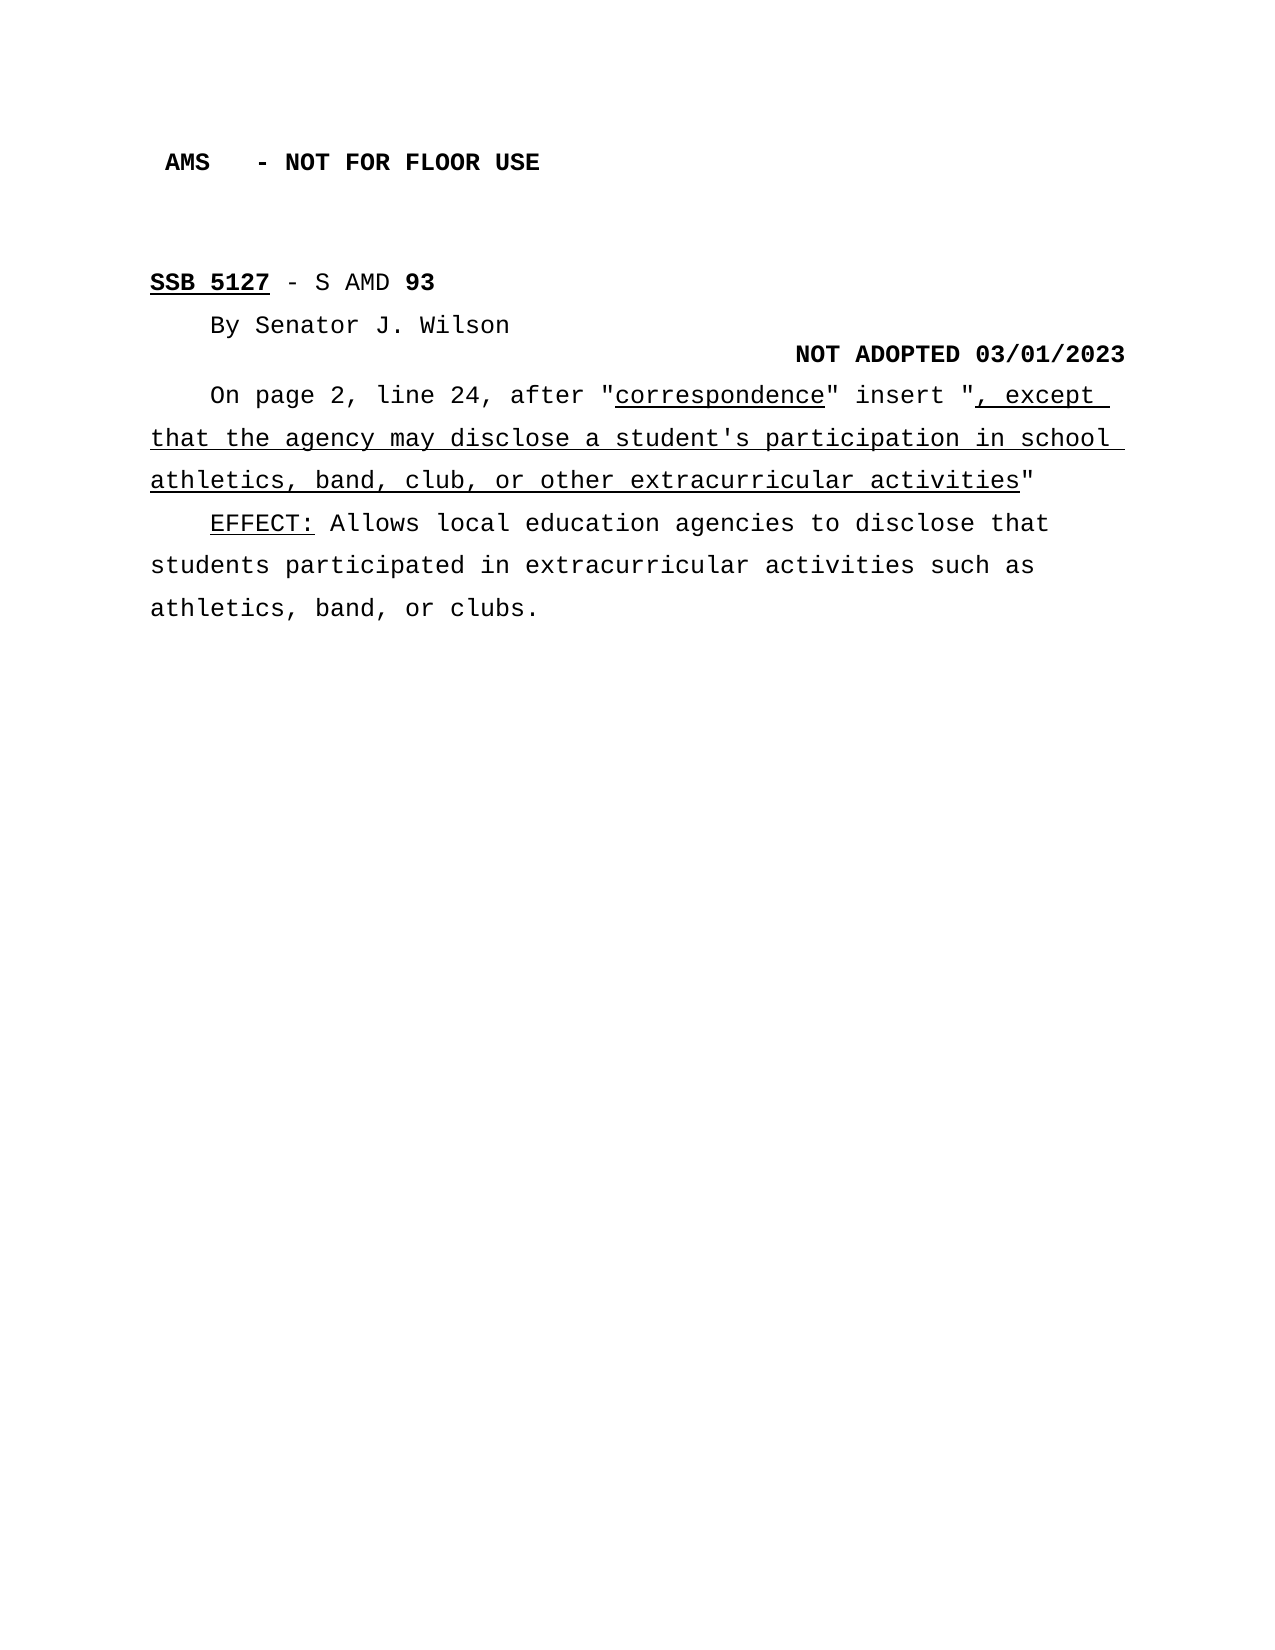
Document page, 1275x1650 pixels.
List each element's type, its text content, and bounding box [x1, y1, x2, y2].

text By Senator J. Wilson [150, 299, 1125, 342]
text SSB 5127 - S AMD 93 [150, 257, 1125, 299]
text NOT ADOPTED 03/01/2023 [150, 342, 1125, 370]
text EFFECT: Allows local education agencies to disclose that students participated in extracurricular activities such as athletics, band, or clubs. [150, 497, 1125, 625]
text On page 2, line 24, after "correspondence" insert ", except that the agency may disclose a student's participation in school athletics, band, club, or other extracurricular activities" [150, 450, 1125, 497]
text On page 2, line 24, after "correspondence" insert ", except that the agency may disclose a student's participation in school athletics, band, club, or other extracurricular activities" [150, 370, 1125, 449]
text AMS - NOT FOR FLOOR USE [150, 150, 1125, 178]
